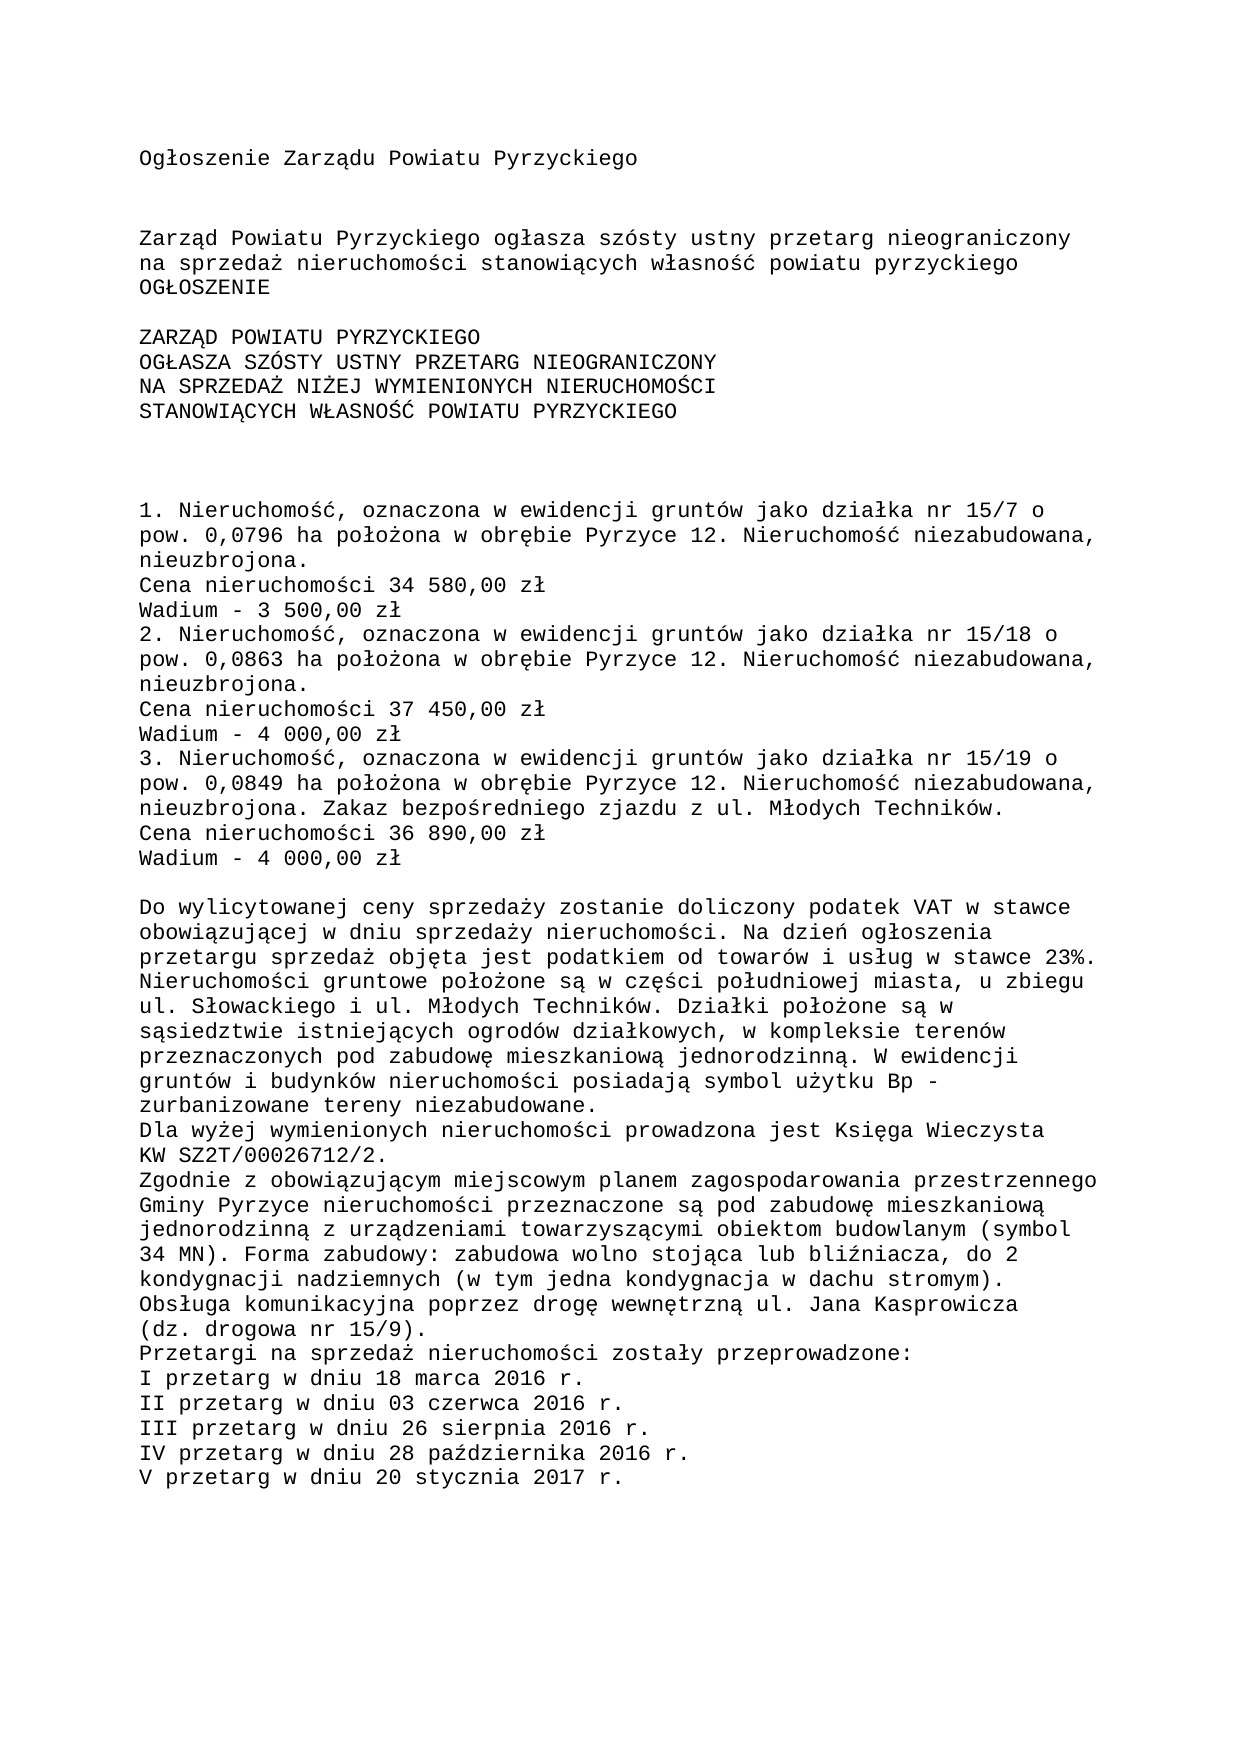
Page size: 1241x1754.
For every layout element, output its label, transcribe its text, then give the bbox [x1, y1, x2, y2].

text Do wylicytowanej ceny sprzedaży zostanie doliczony podatek VAT w stawce obowiązującej w dniu sprzedaży nieruchomości. Na dzień ogłoszenia przetargu sprzedaż objęta jest podatkiem od towarów i usług w stawce 23%. [139, 896, 1101, 971]
text Cena nieruchomości 37 450,00 zł [139, 698, 1101, 723]
text Przetargi na sprzedaż nieruchomości zostały przeprowadzone: [139, 1343, 1101, 1367]
text Cena nieruchomości 34 580,00 zł [139, 574, 1101, 599]
text II przetarg w dniu 03 czerwca 2016 r. [139, 1392, 1101, 1417]
text V przetarg w dniu 20 stycznia 2017 r. [139, 1467, 1101, 1491]
text IV przetarg w dniu 28 października 2016 r. [139, 1442, 1101, 1467]
text Zgodnie z obowiązującym miejscowym planem zagospodarowania przestrzennego Gminy Pyrzyce nieruchomości przeznaczone są pod zabudowę mieszkaniową jednorodzinną z urządzeniami towarzyszącymi obiektom budowlanym (symbol 34 MN). Forma zabudowy: zabudowa wolno stojąca lub bliźniacza, do 2 kondygnacji nadziemnych (w tym jedna kondygnacja w dachu stromym). Obsługa komunikacyjna poprzez drogę wewnętrzną ul. Jana Kasprowicza (dz. drogowa nr 15/9). [139, 1169, 1101, 1343]
text Dla wyżej wymienionych nieruchomości prowadzona jest Księga Wieczysta KW SZ2T/00026712/2. [139, 1119, 1101, 1169]
text STANOWIĄCYCH WŁASNOŚĆ POWIATU PYRZYCKIEGO [139, 401, 1101, 425]
text Ogłoszenie Zarządu Powiatu Pyrzyckiego [139, 148, 1101, 202]
text III przetarg w dniu 26 sierpnia 2016 r. [139, 1417, 1101, 1442]
text I przetarg w dniu 18 marca 2016 r. [139, 1367, 1101, 1392]
text NA SPRZEDAŻ NIŻEJ WYMIENIONYCH NIERUCHOMOŚCI [139, 376, 1101, 401]
text OGŁASZA SZÓSTY USTNY PRZETARG NIEOGRANICZONY [139, 351, 1101, 376]
text 3. Nieruchomość, oznaczona w ewidencji gruntów jako działka nr 15/19 o pow. 0,0849 ha położona w obrębie Pyrzyce 12. Nieruchomość niezabudowana, nieuzbrojona. Zakaz bezpośredniego zjazdu z ul. Młodych Techników. [139, 748, 1101, 822]
text Cena nieruchomości 36 890,00 zł [139, 822, 1101, 847]
text ZARZĄD POWIATU PYRZYCKIEGO [139, 326, 1101, 351]
text Nieruchomości gruntowe położone są w części południowej miasta, u zbiegu ul. Słowackiego i ul. Młodych Techników. Działki położone są w sąsiedztwie istniejących ogrodów działkowych, w kompleksie terenów przeznaczonych pod zabudowę mieszkaniową jednorodzinną. W ewidencji gruntów i budynków nieruchomości posiadają symbol użytku Bp - zurbanizowane tereny niezabudowane. [139, 971, 1101, 1119]
text Zarząd Powiatu Pyrzyckiego ogłasza szósty ustny przetarg nieograniczony na sprzedaż nieruchomości stanowiących własność powiatu pyrzyckiego OGŁOSZENIE [139, 227, 1101, 301]
text Wadium - 3 500,00 zł [139, 599, 1101, 624]
text 2. Nieruchomość, oznaczona w ewidencji gruntów jako działka nr 15/18 o pow. 0,0863 ha położona w obrębie Pyrzyce 12. Nieruchomość niezabudowana, nieuzbrojona. [139, 624, 1101, 698]
text 1. Nieruchomość, oznaczona w ewidencji gruntów jako działka nr 15/7 o pow. 0,0796 ha położona w obrębie Pyrzyce 12. Nieruchomość niezabudowana, nieuzbrojona. [139, 500, 1101, 574]
text Wadium - 4 000,00 zł [139, 847, 1101, 872]
text Wadium - 4 000,00 zł [139, 723, 1101, 748]
